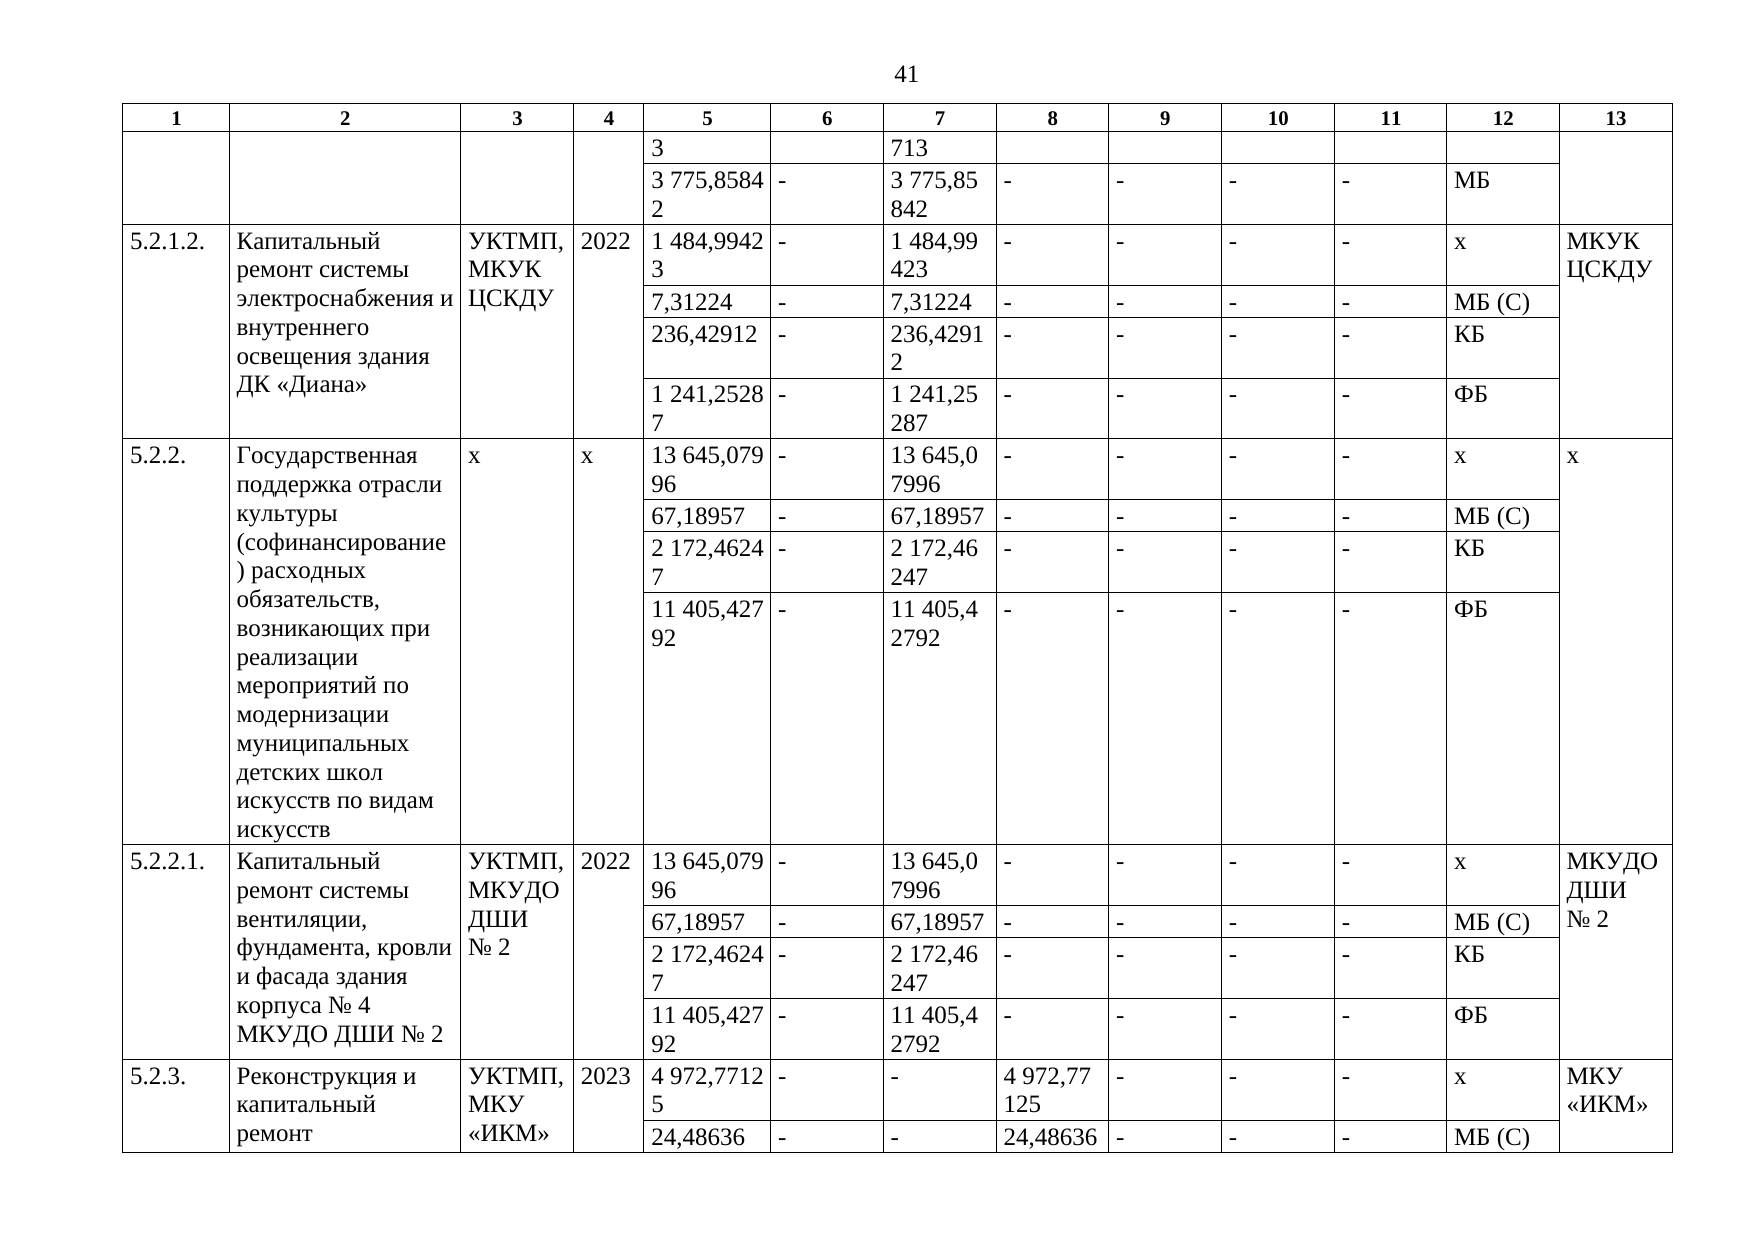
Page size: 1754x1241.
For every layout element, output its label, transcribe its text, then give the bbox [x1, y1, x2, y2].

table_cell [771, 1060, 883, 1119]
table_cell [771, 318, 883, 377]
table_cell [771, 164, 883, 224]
table_header 3 [461, 104, 573, 131]
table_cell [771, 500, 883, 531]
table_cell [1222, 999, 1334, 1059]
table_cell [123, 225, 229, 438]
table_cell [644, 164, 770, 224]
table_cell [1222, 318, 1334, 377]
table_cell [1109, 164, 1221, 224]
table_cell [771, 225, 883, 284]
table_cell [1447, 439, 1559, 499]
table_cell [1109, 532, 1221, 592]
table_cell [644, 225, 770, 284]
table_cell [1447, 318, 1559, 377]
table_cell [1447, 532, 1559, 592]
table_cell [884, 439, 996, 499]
table_header 6 [771, 104, 883, 131]
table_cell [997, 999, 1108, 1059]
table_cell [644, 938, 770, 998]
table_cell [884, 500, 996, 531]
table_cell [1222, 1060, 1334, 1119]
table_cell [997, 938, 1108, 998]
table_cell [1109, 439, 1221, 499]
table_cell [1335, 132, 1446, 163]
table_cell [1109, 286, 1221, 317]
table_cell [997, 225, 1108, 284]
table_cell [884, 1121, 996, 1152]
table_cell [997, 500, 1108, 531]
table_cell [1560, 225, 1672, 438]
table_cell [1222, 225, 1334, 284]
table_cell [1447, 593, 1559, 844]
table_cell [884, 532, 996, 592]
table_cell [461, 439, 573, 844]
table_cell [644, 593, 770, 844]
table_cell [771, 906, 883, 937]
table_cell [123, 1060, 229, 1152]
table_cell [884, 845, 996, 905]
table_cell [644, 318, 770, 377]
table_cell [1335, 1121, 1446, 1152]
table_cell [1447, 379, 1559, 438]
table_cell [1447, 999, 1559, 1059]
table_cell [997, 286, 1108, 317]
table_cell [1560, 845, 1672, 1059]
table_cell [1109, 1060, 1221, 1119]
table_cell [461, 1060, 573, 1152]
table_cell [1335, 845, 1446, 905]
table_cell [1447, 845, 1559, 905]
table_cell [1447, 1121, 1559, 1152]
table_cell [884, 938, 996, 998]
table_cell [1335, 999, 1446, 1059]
table_header 9 [1109, 104, 1221, 131]
table_header 2 [230, 104, 460, 131]
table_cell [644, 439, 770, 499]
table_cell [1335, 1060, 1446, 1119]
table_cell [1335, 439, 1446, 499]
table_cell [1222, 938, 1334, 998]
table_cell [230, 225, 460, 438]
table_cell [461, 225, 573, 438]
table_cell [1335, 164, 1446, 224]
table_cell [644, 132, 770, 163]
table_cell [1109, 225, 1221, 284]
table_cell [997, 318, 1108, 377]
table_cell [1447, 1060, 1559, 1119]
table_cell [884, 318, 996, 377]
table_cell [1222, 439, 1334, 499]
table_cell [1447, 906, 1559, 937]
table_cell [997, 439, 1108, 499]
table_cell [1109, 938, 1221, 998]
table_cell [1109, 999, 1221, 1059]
table_header 5 [644, 104, 770, 131]
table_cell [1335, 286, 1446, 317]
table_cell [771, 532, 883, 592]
table_header 13 [1560, 104, 1672, 131]
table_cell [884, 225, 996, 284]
table_header 10 [1222, 104, 1334, 131]
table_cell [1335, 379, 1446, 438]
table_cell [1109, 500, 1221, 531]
table_header 4 [574, 104, 643, 131]
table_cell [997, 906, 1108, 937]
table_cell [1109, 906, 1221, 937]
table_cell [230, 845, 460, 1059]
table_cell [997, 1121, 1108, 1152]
table_header 12 [1447, 104, 1559, 131]
table_header 7 [884, 104, 996, 131]
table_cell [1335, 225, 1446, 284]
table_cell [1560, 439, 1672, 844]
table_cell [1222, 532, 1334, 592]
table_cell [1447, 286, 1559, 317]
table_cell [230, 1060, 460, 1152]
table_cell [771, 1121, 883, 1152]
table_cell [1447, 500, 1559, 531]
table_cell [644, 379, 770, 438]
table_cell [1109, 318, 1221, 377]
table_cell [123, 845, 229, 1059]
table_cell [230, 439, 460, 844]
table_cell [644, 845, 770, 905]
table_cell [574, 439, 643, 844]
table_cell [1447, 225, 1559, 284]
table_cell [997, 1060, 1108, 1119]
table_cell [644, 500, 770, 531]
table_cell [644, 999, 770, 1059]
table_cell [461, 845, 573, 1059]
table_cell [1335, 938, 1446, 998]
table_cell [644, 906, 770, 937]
table_header 1 [123, 104, 229, 131]
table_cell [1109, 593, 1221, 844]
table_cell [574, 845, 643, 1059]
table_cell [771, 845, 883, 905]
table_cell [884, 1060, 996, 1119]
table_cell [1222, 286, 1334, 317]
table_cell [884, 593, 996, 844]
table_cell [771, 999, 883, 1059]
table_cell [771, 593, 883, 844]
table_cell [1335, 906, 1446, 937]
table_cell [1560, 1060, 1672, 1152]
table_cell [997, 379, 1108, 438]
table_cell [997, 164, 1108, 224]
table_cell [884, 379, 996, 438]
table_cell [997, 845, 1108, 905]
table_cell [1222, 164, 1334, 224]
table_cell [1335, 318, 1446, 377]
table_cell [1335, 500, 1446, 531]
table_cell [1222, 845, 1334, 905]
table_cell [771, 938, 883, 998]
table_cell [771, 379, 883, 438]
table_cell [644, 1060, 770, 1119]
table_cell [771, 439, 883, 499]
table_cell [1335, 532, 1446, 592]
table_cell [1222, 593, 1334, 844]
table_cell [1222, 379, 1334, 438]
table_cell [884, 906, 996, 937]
table_header 11 [1335, 104, 1446, 131]
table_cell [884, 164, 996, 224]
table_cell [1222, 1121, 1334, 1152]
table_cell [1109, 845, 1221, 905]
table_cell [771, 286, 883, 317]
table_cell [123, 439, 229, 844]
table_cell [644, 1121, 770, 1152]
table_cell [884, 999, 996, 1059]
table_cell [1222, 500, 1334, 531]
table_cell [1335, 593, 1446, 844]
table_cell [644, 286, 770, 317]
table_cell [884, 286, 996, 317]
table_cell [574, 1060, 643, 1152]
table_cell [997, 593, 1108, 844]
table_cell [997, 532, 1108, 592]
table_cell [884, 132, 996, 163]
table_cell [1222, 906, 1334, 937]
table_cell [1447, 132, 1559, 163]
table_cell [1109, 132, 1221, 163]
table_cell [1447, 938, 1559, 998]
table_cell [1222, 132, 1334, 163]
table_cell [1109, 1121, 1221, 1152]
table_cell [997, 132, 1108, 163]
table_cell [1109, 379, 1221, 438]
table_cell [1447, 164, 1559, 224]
table_header 8 [997, 104, 1108, 131]
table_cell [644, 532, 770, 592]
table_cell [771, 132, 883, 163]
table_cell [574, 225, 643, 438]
